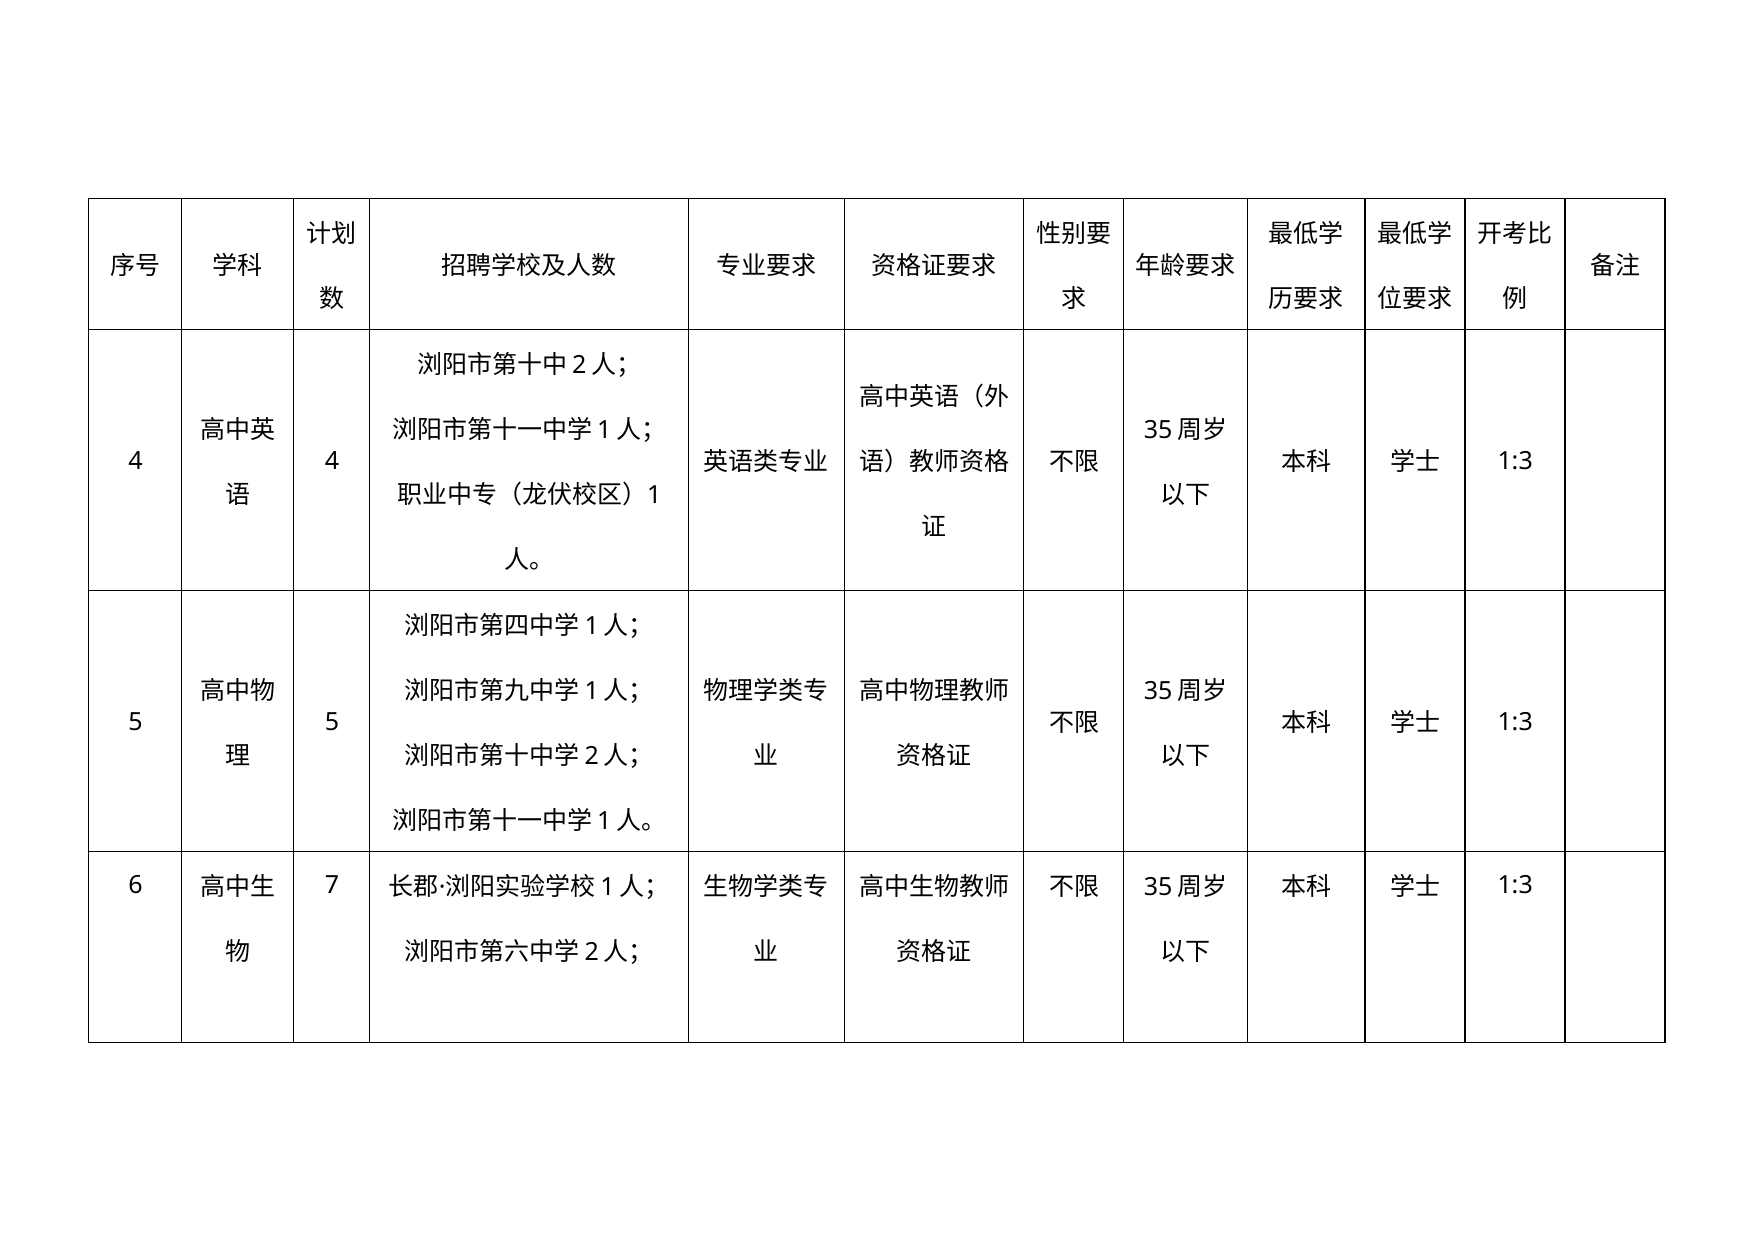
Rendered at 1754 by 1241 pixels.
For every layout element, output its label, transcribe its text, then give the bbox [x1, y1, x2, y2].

table_cell 学士 [1366, 330, 1464, 590]
table_cell 物理学类专业 [689, 591, 844, 851]
table_header 最低学历要求 [1248, 199, 1364, 329]
table_cell 高中英语 [182, 330, 293, 590]
table_cell 1:3 [1466, 591, 1564, 851]
table_cell 不限 [1024, 852, 1123, 1042]
table_cell 浏阳市第十中2人； 浏阳市第十一中学1人； 职业中专（龙伏校区）1人。 [370, 330, 688, 590]
table_cell 不限 [1024, 591, 1123, 851]
table_header 序号 [89, 199, 181, 329]
table_cell 高中生物教师资格证 [845, 852, 1023, 1042]
table_cell 1:3 [1466, 852, 1564, 1042]
table_cell 生物学类专业 [689, 852, 844, 1042]
table_cell 35周岁以下 [1124, 852, 1247, 1042]
table_cell 高中物理教师资格证 [845, 591, 1023, 851]
table_cell [1566, 591, 1664, 851]
table_cell 浏阳市第四中学1人； 浏阳市第九中学1人； 浏阳市第十中学2人； 浏阳市第十一中学1人。 [370, 591, 688, 851]
table_cell 高中生物 [182, 852, 293, 1042]
table_header 招聘学校及人数 [370, 199, 688, 329]
table_cell 35周岁以下 [1124, 591, 1247, 851]
table_cell 5 [294, 591, 369, 851]
table_header 专业要求 [689, 199, 844, 329]
table_cell 6 [89, 852, 181, 1042]
table_header 资格证要求 [845, 199, 1023, 329]
table_cell 学士 [1366, 852, 1464, 1042]
table_cell 7 [294, 852, 369, 1042]
table_cell 高中英语（外语）教师资格证 [845, 330, 1023, 590]
table_cell 学士 [1366, 591, 1464, 851]
table_cell 4 [89, 330, 181, 590]
table_cell 英语类专业 [689, 330, 844, 590]
table_header 学科 [182, 199, 293, 329]
table_header 备注 [1566, 199, 1664, 329]
table_cell [1566, 852, 1664, 1042]
table_cell 35周岁以下 [1124, 330, 1247, 590]
table_cell 5 [89, 591, 181, 851]
table_header 年龄要求 [1124, 199, 1247, 329]
table_cell 1:3 [1466, 330, 1564, 590]
table_cell 本科 [1248, 330, 1364, 590]
table_cell 本科 [1248, 852, 1364, 1042]
table_header 性别要求 [1024, 199, 1123, 329]
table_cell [370, 852, 688, 1042]
table_header 开考比例 [1466, 199, 1564, 329]
table_header 计划数 [294, 199, 369, 329]
table_cell 不限 [1024, 330, 1123, 590]
table_cell 高中物理 [182, 591, 293, 851]
table_header 最低学位要求 [1366, 199, 1464, 329]
table_cell 本科 [1248, 591, 1364, 851]
table_cell 4 [294, 330, 369, 590]
table_cell [1566, 330, 1664, 590]
